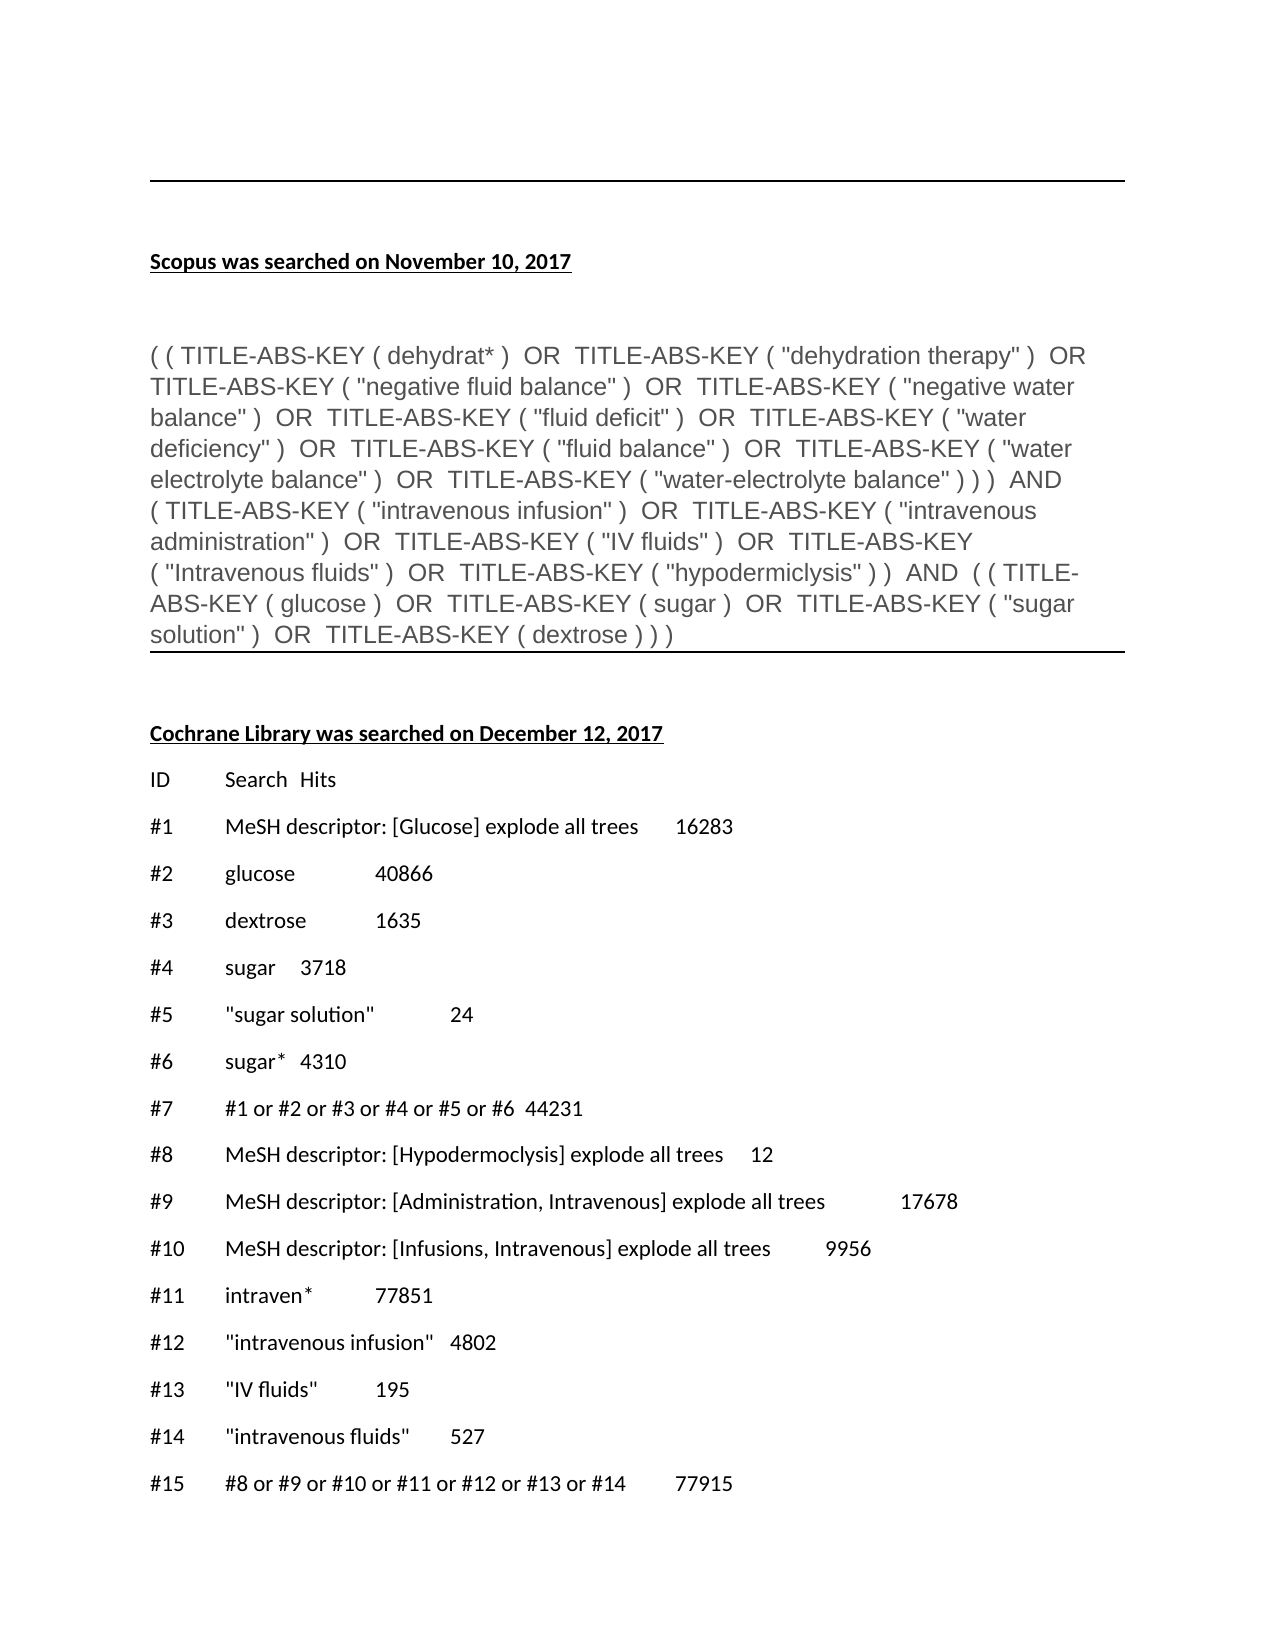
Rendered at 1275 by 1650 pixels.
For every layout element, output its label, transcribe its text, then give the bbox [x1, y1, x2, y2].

text #8 MeSH descriptor: [Hypodermoclysis] explode all trees 12 [150, 1141, 1125, 1169]
text Scopus was searched on November 10, 2017 [150, 247, 1125, 275]
text #7 #1 or #2 or #3 or #4 or #5 or #6 44231 [150, 1094, 1125, 1122]
text #13 "IV fluids" 195 [150, 1375, 1125, 1403]
text #5 "sugar solution" 24 [150, 1000, 1125, 1028]
text ID Search Hits [150, 766, 1125, 794]
text #3 dextrose 1635 [150, 906, 1125, 934]
text #1 MeSH descriptor: [Glucose] explode all trees 16283 [150, 812, 1125, 841]
text #2 glucose 40866 [150, 859, 1125, 887]
text #6 sugar* 4310 [150, 1047, 1125, 1075]
text #12 "intravenous infusion" 4802 [150, 1328, 1125, 1356]
text #9 MeSH descriptor: [Administration, Intravenous] explode all trees 17678 [150, 1187, 1125, 1216]
text #11 intraven* 77851 [150, 1281, 1125, 1309]
text #4 sugar 3718 [150, 953, 1125, 981]
text ( ( TITLE-ABS-KEY ( dehydrat* ) OR TITLE-ABS-KEY ( "dehydration therapy" ) OR TITLE-ABS-KEY ( "negative fluid balance" ) OR TITLE-ABS-KEY ( "negative water balance" ) OR TITLE-ABS-KEY ( "fluid deficit" ) OR TITLE-ABS-KEY ( "water deficiency" ) OR TITLE-ABS-KEY ( "fluid balance" ) OR TITLE-ABS-KEY ( "water electrolyte balance" ) OR TITLE-ABS-KEY ( "water-electrolyte balance" ) ) ) AND ( TITLE-ABS-KEY ( "intravenous infusion" ) OR TITLE-ABS-KEY ( "intravenous administration" ) OR TITLE-ABS-KEY ( "IV fluids" ) OR TITLE-ABS-KEY ( "Intravenous fluids" ) OR TITLE-ABS-KEY ( "hypodermiclysis" ) ) AND ( ( TITLE-ABS-KEY ( glucose ) OR TITLE-ABS-KEY ( sugar ) OR TITLE-ABS-KEY ( "sugar solution" ) OR TITLE-ABS-KEY ( dextrose ) ) ) [150, 341, 1125, 651]
text #10 MeSH descriptor: [Infusions, Intravenous] explode all trees 9956 [150, 1234, 1125, 1262]
text Cochrane Library was searched on December 12, 2017 [150, 719, 1125, 747]
text #15 #8 or #9 or #10 or #11 or #12 or #13 or #14 77915 [150, 1469, 1125, 1497]
text #14 "intravenous fluids" 527 [150, 1422, 1125, 1450]
